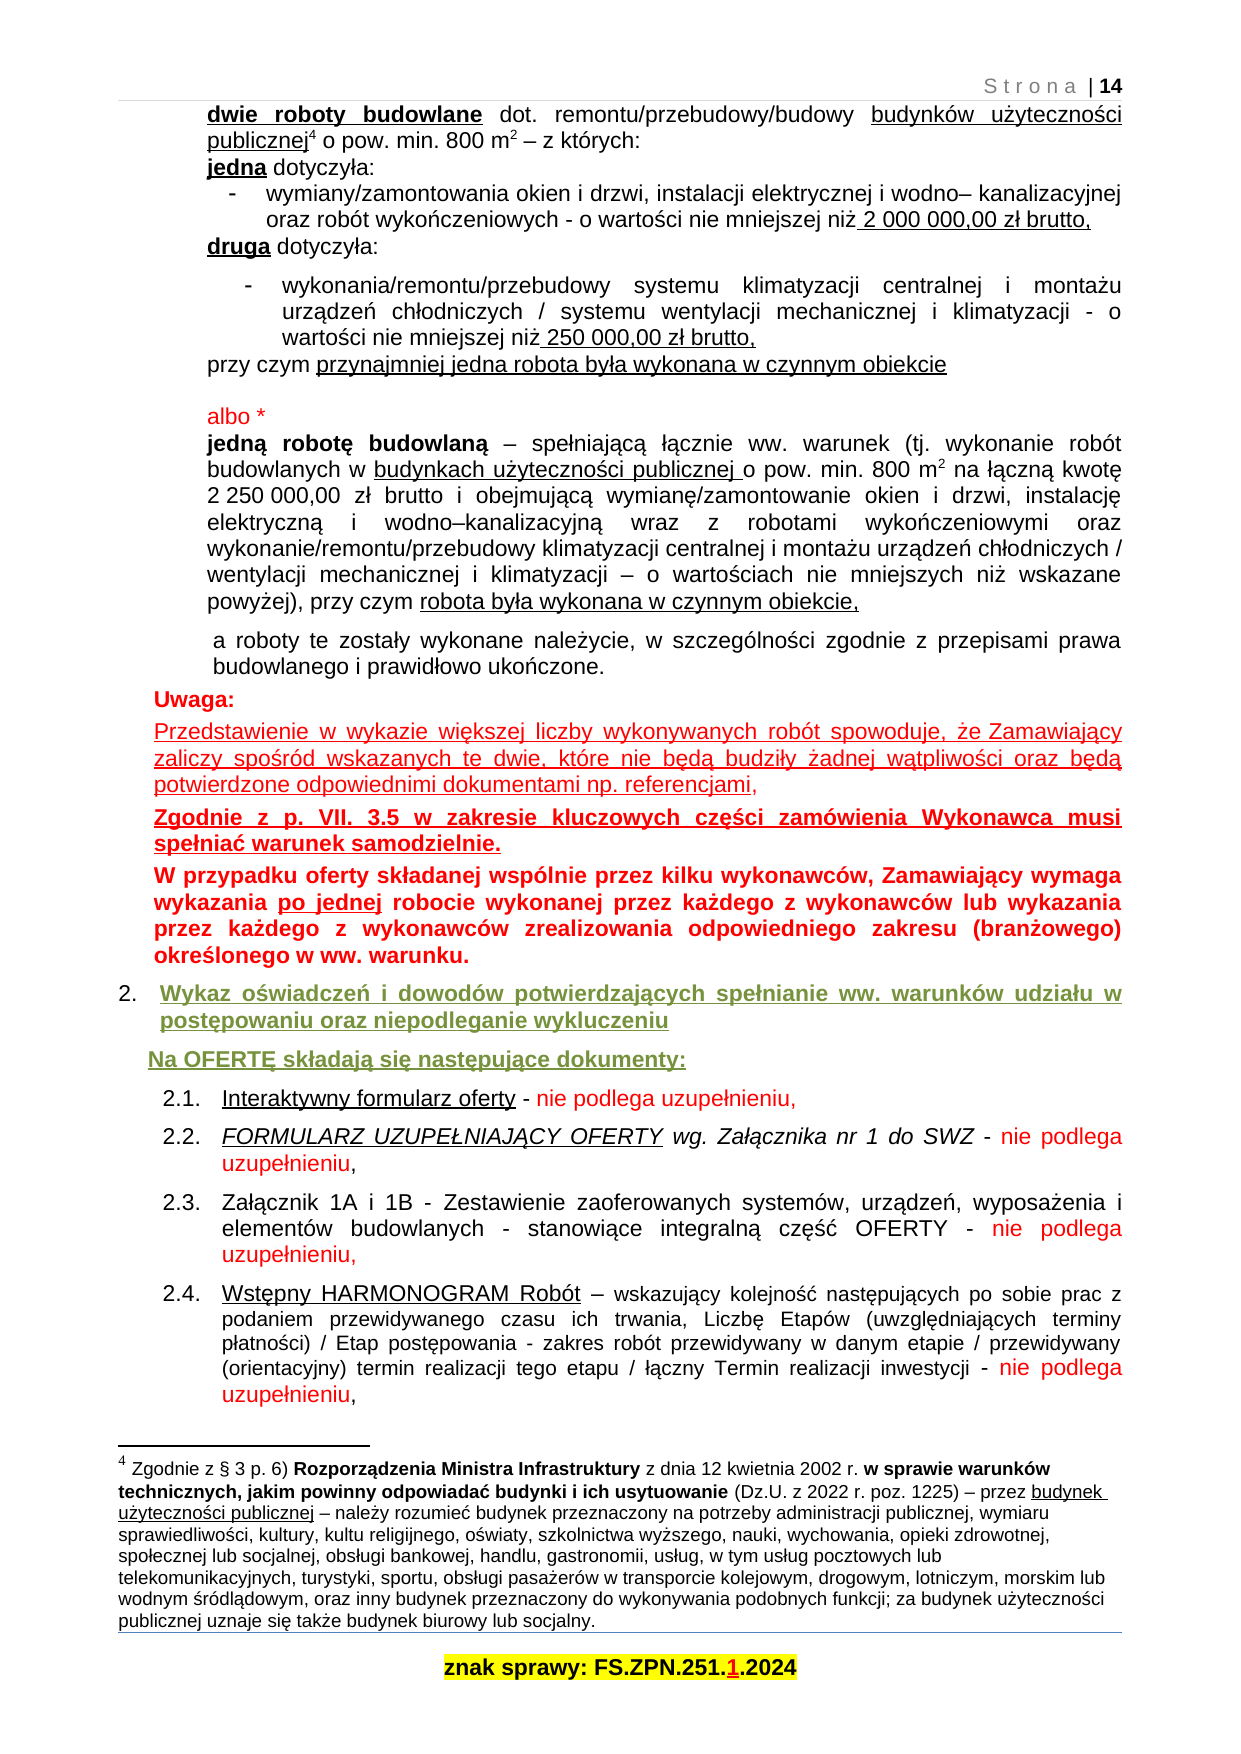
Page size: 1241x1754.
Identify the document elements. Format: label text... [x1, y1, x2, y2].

text Przedstawienie w wykazie większej liczby wykonywanych robót spowoduje, że Zamawiający zaliczy spośród wskazanych te dwie, które nie będą budziły żadnej wątpliwości oraz będą potwierdzone odpowiednimi dokumentami np. referencjami, [153, 742, 1122, 767]
text Przedstawienie w wykazie większej liczby wykonywanych robót spowoduje, że Zamawiający zaliczy spośród wskazanych te dwie, które nie będą budziły żadnej wątpliwości oraz będą potwierdzone odpowiednimi dokumentami np. referencjami, [153, 718, 1122, 741]
list Wstępny HARMONOGRAM Robót – wskazujący kolejność następujących po sobie prac z podaniem przewidywanego czasu ich trwania, Liczbę Etapów (uwzględniających terminy płatności) / Etap postępowania - zakres robót przewidywany w danym etapie / przewidywany (orientacyjny) termin realizacji tego etapu / łączny Termin realizacji inwestycji - nie podlega uzupełnieniu, [162, 1280, 1122, 1407]
text W przypadku oferty składanej wspólnie przez kilku wykonawców, Zamawiający wymaga wykazania po jednej robocie wykonanej przez każdego z wykonawców lub wykazania przez każdego z wykonawców zrealizowania odpowiedniego zakresu (branżowego) określonego w ww. warunku. [153, 862, 1122, 968]
list Wykaz oświadczeń i dowodów potwierdzających spełnianie ww. warunków udziału w postępowaniu oraz niepodleganie wykluczeniu [118, 980, 1122, 1033]
text Uwaga: [153, 686, 1122, 712]
text przy czym przynajmniej jedna robota była wykonana w czynnym obiekcie [207, 351, 1122, 377]
list Załącznik 1A i 1B - Zestawienie zaoferowanych systemów, urządzeń, wyposażenia i elementów budowlanych - stanowiące integralną część OFERTY - nie podlega uzupełnieniu, [162, 1188, 1122, 1268]
text jedną robotę budowlaną – spełniającą łącznie ww. warunek (tj. wykonanie robót budowlanych w budynkach użyteczności publicznej o pow. min. 800 m2 na łączną kwotę 2 250 000,00 zł brutto i obejmującą wymianę/zamontowanie okien i drzwi, instalację elektryczną i wodno–kanalizacyjną wraz z robotami wykończeniowymi oraz wykonanie/remontu/przebudowy klimatyzacji centralnej i montażu urządzeń chłodniczych / wentylacji mechanicznej i klimatyzacji – o wartościach nie mniejszych niż wskazane powyżej), przy czym robota była wykonana w czynnym obiekcie, [207, 430, 1122, 614]
list wykonania/remontu/przebudowy systemu klimatyzacji centralnej i montażu urządzeń chłodniczych / systemu wentylacji mechanicznej i klimatyzacji - o wartości nie mniejszej niż 250 000,00 zł brutto, [244, 272, 1122, 351]
list Na OFERTĘ składają się następujące dokumenty: [148, 1046, 1122, 1072]
text albo * [207, 403, 1122, 430]
text Zgodnie z p. VII. 3.5 w zakresie kluczowych części zamówienia Wykonawca musi spełniać warunek samodzielnie. [153, 803, 1122, 826]
list FORMULARZ UZUPEŁNIAJĄCY OFERTY wg. Załącznika nr 1 do SWZ - nie podlega uzupełnieniu, [162, 1123, 1122, 1176]
list druga dotyczyła: [207, 233, 1122, 259]
list a roboty te zostały wykonane należycie, w szczególności zgodnie z przepisami prawa budowlanego i prawidłowo ukończone. [213, 627, 1122, 679]
text Przedstawienie w wykazie większej liczby wykonywanych robót spowoduje, że Zamawiający zaliczy spośród wskazanych te dwie, które nie będą budziły żadnej wątpliwości oraz będą potwierdzone odpowiednimi dokumentami np. referencjami, [153, 768, 1122, 797]
text Zgodnie z p. VII. 3.5 w zakresie kluczowych części zamówienia Wykonawca musi spełniać warunek samodzielnie. [153, 827, 1122, 856]
list Interaktywny formularz oferty - nie podlega uzupełnieniu, [162, 1084, 1122, 1111]
list wymiany/zamontowania okien i drzwi, instalacji elektrycznej i wodno– kanalizacyjnej oraz robót wykończeniowych - o wartości nie mniejszej niż 2 000 000,00 zł brutto, [228, 180, 1122, 233]
list dwie roboty budowlane dot. remontu/przebudowy/budowy budynków użyteczności publicznej o pow. min. 800 m2 – z których: [207, 101, 1122, 154]
list jedna dotyczyła: [207, 154, 1122, 180]
